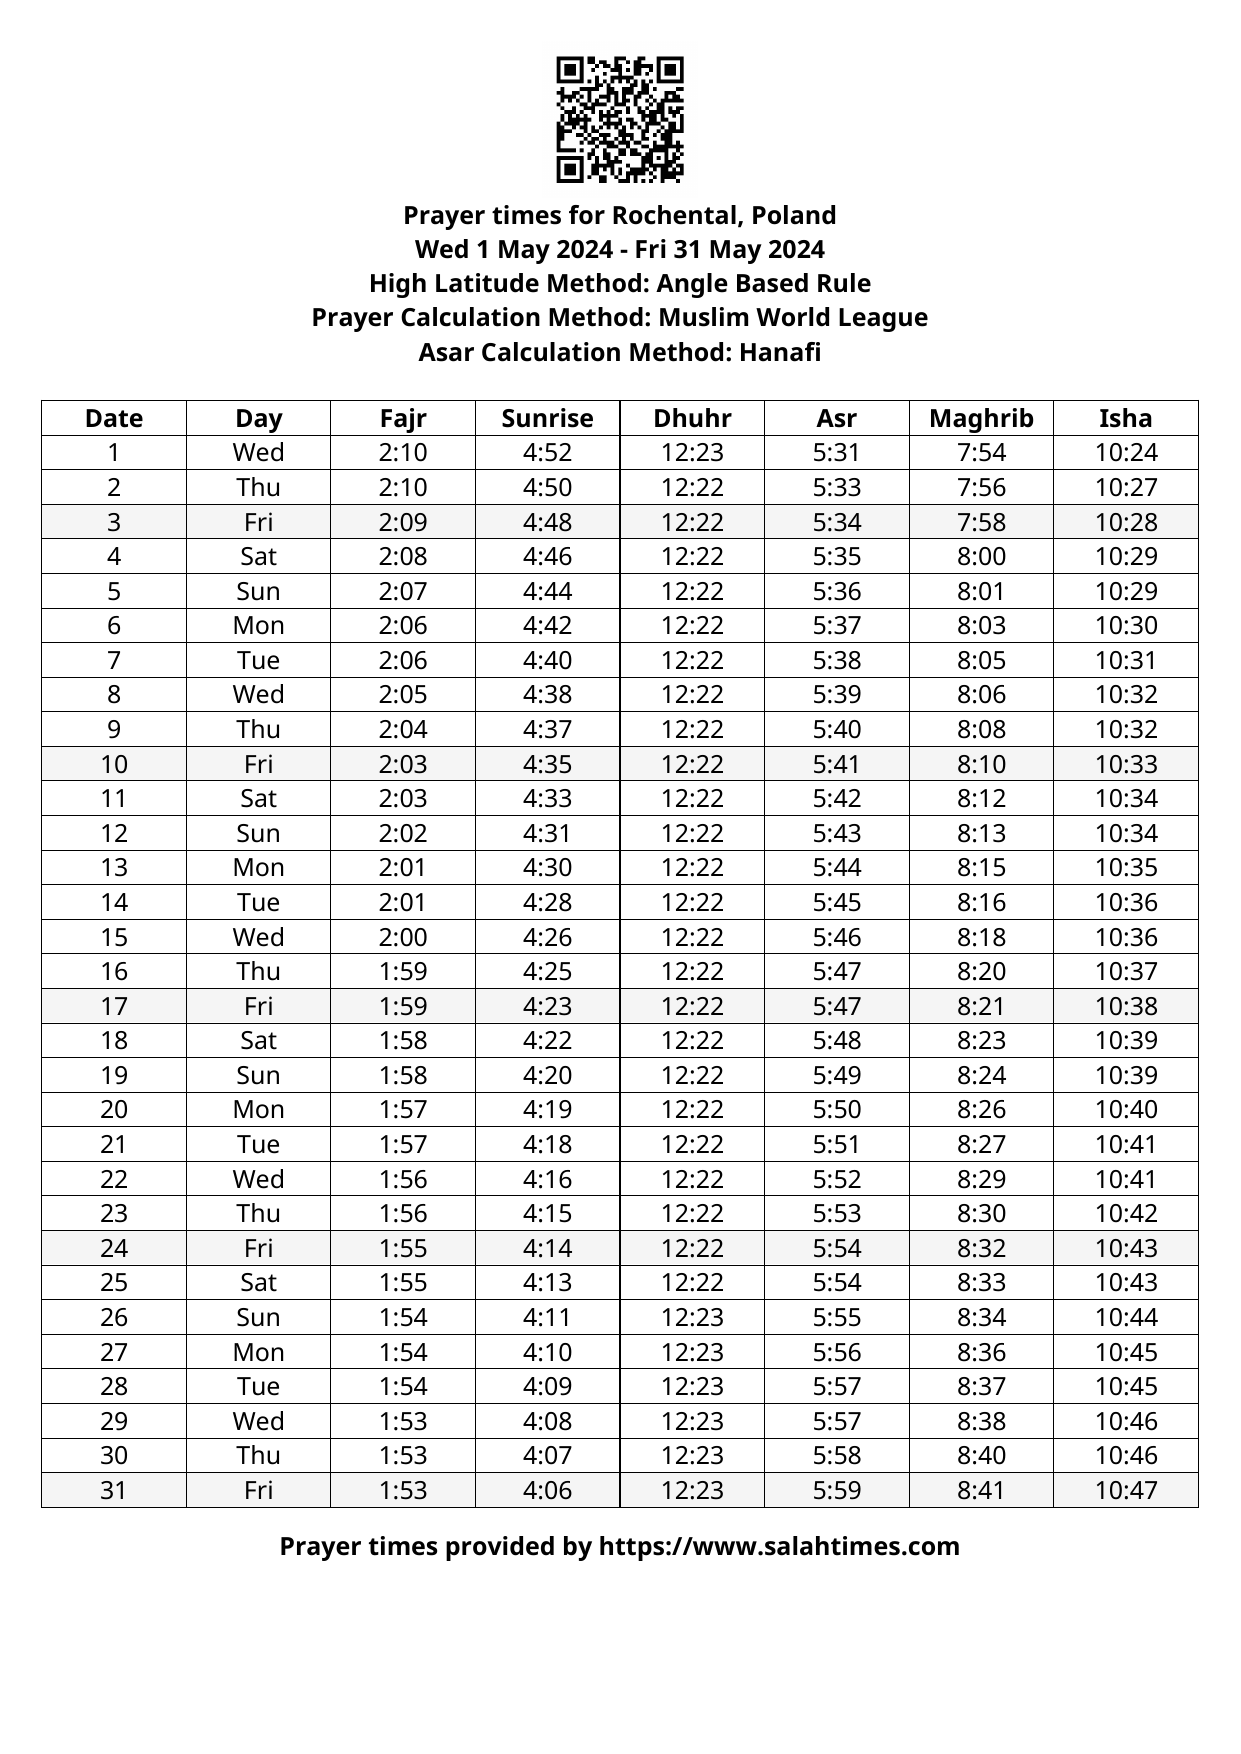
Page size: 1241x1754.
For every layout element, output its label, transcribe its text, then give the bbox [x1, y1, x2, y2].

table_cell 5:48 [765, 1024, 909, 1057]
table_cell 4:20 [476, 1058, 619, 1092]
table_cell 8:33 [910, 1266, 1053, 1299]
table_cell 2:10 [331, 436, 475, 469]
table_cell 2:07 [331, 574, 475, 607]
table_cell 8:37 [910, 1369, 1053, 1403]
table_cell 12:22 [621, 1162, 764, 1195]
table_cell 1:55 [331, 1231, 475, 1264]
table_cell 12:22 [621, 816, 764, 849]
table_cell 12:22 [621, 1196, 764, 1230]
table_cell 19 [42, 1058, 186, 1092]
table_cell 5:54 [765, 1231, 909, 1264]
table_cell 8:21 [910, 989, 1053, 1022]
table_cell 5:39 [765, 678, 909, 711]
table_cell 4:25 [476, 954, 619, 988]
table_cell 4:44 [476, 574, 619, 607]
table_cell Fri [187, 747, 330, 780]
table_cell 2:03 [331, 781, 475, 815]
text Prayer times provided by https://www.salahtimes.com [42, 1528, 1198, 1563]
table_cell 12:22 [621, 920, 764, 953]
table_cell 12:22 [621, 954, 764, 988]
table_cell 12:23 [621, 1439, 764, 1472]
table_cell 12:22 [621, 539, 764, 573]
table_cell 5:31 [765, 436, 909, 469]
table_cell 4:30 [476, 851, 619, 884]
table_cell 5:54 [765, 1266, 909, 1299]
table_cell 4:35 [476, 747, 619, 780]
table_cell 4:38 [476, 678, 619, 711]
table_header Day [187, 401, 330, 434]
table_cell 8:36 [910, 1335, 1053, 1368]
table_cell 12:22 [621, 1093, 764, 1126]
table_cell 4:11 [476, 1300, 619, 1334]
table_cell 12:22 [621, 1266, 764, 1299]
table_cell 4:09 [476, 1369, 619, 1403]
table_cell Mon [187, 609, 330, 642]
table_cell Sun [187, 1300, 330, 1334]
table_cell 15 [42, 920, 186, 953]
table_cell 10:47 [1054, 1473, 1198, 1507]
table_cell 22 [42, 1162, 186, 1195]
table_cell 10:41 [1054, 1127, 1198, 1161]
table_cell 4:40 [476, 643, 619, 677]
table_cell 10:33 [1054, 747, 1198, 780]
table_cell 12:22 [621, 747, 764, 780]
table_cell 1:56 [331, 1196, 475, 1230]
table_cell Sun [187, 1058, 330, 1092]
table_cell 10:35 [1054, 851, 1198, 884]
table_cell 4:37 [476, 712, 619, 746]
table_cell 10:34 [1054, 816, 1198, 849]
table_cell 2:03 [331, 747, 475, 780]
table_cell 4:26 [476, 920, 619, 953]
text Asar Calculation Method: Hanafi [42, 334, 1198, 368]
table_cell 24 [42, 1231, 186, 1264]
table_cell 12:23 [621, 1300, 764, 1334]
table_cell 5:37 [765, 609, 909, 642]
table_cell 10:27 [1054, 470, 1198, 504]
table_cell 1:59 [331, 989, 475, 1022]
table_cell Sun [187, 816, 330, 849]
table_cell 2:10 [331, 470, 475, 504]
table_cell 5:51 [765, 1127, 909, 1161]
table_cell 10:24 [1054, 436, 1198, 469]
table_cell 8:27 [910, 1127, 1053, 1161]
table_cell Sun [187, 574, 330, 607]
table_cell 4:31 [476, 816, 619, 849]
table_cell 4:13 [476, 1266, 619, 1299]
table_cell 18 [42, 1024, 186, 1057]
table_cell 1:57 [331, 1093, 475, 1126]
table_cell 10:45 [1054, 1369, 1198, 1403]
table_cell 8:00 [910, 539, 1053, 573]
table_cell Sat [187, 539, 330, 573]
table_cell 5:59 [765, 1473, 909, 1507]
table_cell 8:15 [910, 851, 1053, 884]
table_cell 5:43 [765, 816, 909, 849]
table_cell 29 [42, 1404, 186, 1437]
table_cell 1:53 [331, 1473, 475, 1507]
table_cell 12:23 [621, 436, 764, 469]
table_cell 4:16 [476, 1162, 619, 1195]
table_cell 8:06 [910, 678, 1053, 711]
text High Latitude Method: Angle Based Rule [42, 266, 1198, 300]
table_cell Mon [187, 1335, 330, 1368]
table_cell 12:22 [621, 989, 764, 1022]
table_cell 1:53 [331, 1439, 475, 1472]
table_cell 5:33 [765, 470, 909, 504]
table_cell 12:22 [621, 851, 764, 884]
table_cell 4:48 [476, 505, 619, 538]
table_cell 5:40 [765, 712, 909, 746]
table_cell 13 [42, 851, 186, 884]
text Wed 1 May 2024 - Fri 31 May 2024 [42, 232, 1198, 266]
table_cell 10:39 [1054, 1058, 1198, 1092]
table_cell 10:41 [1054, 1162, 1198, 1195]
table_cell 8:32 [910, 1231, 1053, 1264]
table_cell Wed [187, 436, 330, 469]
table_cell 17 [42, 989, 186, 1022]
table_cell 2:06 [331, 643, 475, 677]
table_cell 8:16 [910, 885, 1053, 919]
table_cell 10:43 [1054, 1231, 1198, 1264]
table_cell 12:22 [621, 885, 764, 919]
table_cell 5:44 [765, 851, 909, 884]
table_cell 5:47 [765, 954, 909, 988]
table_cell 4:08 [476, 1404, 619, 1437]
table_cell 5:55 [765, 1300, 909, 1334]
table_header Fajr [331, 401, 475, 434]
table_cell 5:45 [765, 885, 909, 919]
table_cell 12:22 [621, 574, 764, 607]
table_cell 10:31 [1054, 643, 1198, 677]
table_cell 23 [42, 1196, 186, 1230]
table_cell 8:08 [910, 712, 1053, 746]
table_cell 10:38 [1054, 989, 1198, 1022]
table_cell 10:30 [1054, 609, 1198, 642]
table_cell 8:01 [910, 574, 1053, 607]
table_cell Thu [187, 1196, 330, 1230]
table_cell 2:04 [331, 712, 475, 746]
table_cell 10:36 [1054, 920, 1198, 953]
table_cell 2:05 [331, 678, 475, 711]
table_cell 2:08 [331, 539, 475, 573]
table_cell 5:49 [765, 1058, 909, 1092]
table_cell 2:01 [331, 851, 475, 884]
table_cell 4:07 [476, 1439, 619, 1472]
table_cell 12:23 [621, 1335, 764, 1368]
table_cell 5:50 [765, 1093, 909, 1126]
table_cell 5:46 [765, 920, 909, 953]
table_cell Wed [187, 678, 330, 711]
table_cell 5 [42, 574, 186, 607]
table_cell Tue [187, 1369, 330, 1403]
table_cell 1:54 [331, 1369, 475, 1403]
table_cell Sat [187, 781, 330, 815]
table_cell 4:42 [476, 609, 619, 642]
table_cell Tue [187, 885, 330, 919]
table_header Isha [1054, 401, 1198, 434]
table_cell Fri [187, 1231, 330, 1264]
table_cell 12:22 [621, 643, 764, 677]
text Prayer Calculation Method: Muslim World League [42, 300, 1198, 334]
table_cell 8:05 [910, 643, 1053, 677]
table_cell 12:23 [621, 1369, 764, 1403]
table_cell 3 [42, 505, 186, 538]
table_cell 8:10 [910, 747, 1053, 780]
table_cell 10:32 [1054, 712, 1198, 746]
table_cell 8:40 [910, 1439, 1053, 1472]
table_cell 8:20 [910, 954, 1053, 988]
table_cell 30 [42, 1439, 186, 1472]
table_cell 10:34 [1054, 781, 1198, 815]
table_cell 12:22 [621, 781, 764, 815]
picture [542, 41, 699, 198]
table_cell Tue [187, 643, 330, 677]
table_cell 25 [42, 1266, 186, 1299]
table_cell 10:42 [1054, 1196, 1198, 1230]
table_cell 2 [42, 470, 186, 504]
table_cell 5:41 [765, 747, 909, 780]
table_cell Thu [187, 470, 330, 504]
table_cell 4:15 [476, 1196, 619, 1230]
table_cell 4:23 [476, 989, 619, 1022]
table_cell 14 [42, 885, 186, 919]
table_cell 10:39 [1054, 1024, 1198, 1057]
table_cell 7:54 [910, 436, 1053, 469]
table_cell 5:57 [765, 1404, 909, 1437]
table_header Dhuhr [621, 401, 764, 434]
table_cell Fri [187, 989, 330, 1022]
table_cell 8:12 [910, 781, 1053, 815]
text Prayer times for Rochental, Poland [42, 198, 1198, 232]
table_cell 1:56 [331, 1162, 475, 1195]
table_cell 12:22 [621, 505, 764, 538]
table_cell 4:22 [476, 1024, 619, 1057]
table_cell 2:01 [331, 885, 475, 919]
table_cell 1:55 [331, 1266, 475, 1299]
table_cell 5:38 [765, 643, 909, 677]
table_cell 8:41 [910, 1473, 1053, 1507]
table_cell 20 [42, 1093, 186, 1126]
table_cell 5:34 [765, 505, 909, 538]
table_cell 10:40 [1054, 1093, 1198, 1126]
table_cell 5:53 [765, 1196, 909, 1230]
table_cell 1:54 [331, 1300, 475, 1334]
table_cell 4:19 [476, 1093, 619, 1126]
table_cell 1:58 [331, 1024, 475, 1057]
table_cell 4 [42, 539, 186, 573]
table_header Sunrise [476, 401, 619, 434]
table_cell Tue [187, 1127, 330, 1161]
table_cell 6 [42, 609, 186, 642]
table_cell 8:38 [910, 1404, 1053, 1437]
table_cell Thu [187, 1439, 330, 1472]
table_cell 12:22 [621, 712, 764, 746]
table_cell 12 [42, 816, 186, 849]
table_cell Fri [187, 1473, 330, 1507]
table_cell 5:56 [765, 1335, 909, 1368]
table_cell 2:06 [331, 609, 475, 642]
table_cell Mon [187, 851, 330, 884]
table_cell 2:00 [331, 920, 475, 953]
table_cell 8:26 [910, 1093, 1053, 1126]
table_header Maghrib [910, 401, 1053, 434]
table_cell 8:13 [910, 816, 1053, 849]
table_cell 8:24 [910, 1058, 1053, 1092]
table_cell 7:58 [910, 505, 1053, 538]
table_cell 8:23 [910, 1024, 1053, 1057]
table_cell 4:46 [476, 539, 619, 573]
table_cell 4:06 [476, 1473, 619, 1507]
table_cell 4:10 [476, 1335, 619, 1368]
table_cell 1:59 [331, 954, 475, 988]
table_cell 10:37 [1054, 954, 1198, 988]
table_cell 12:22 [621, 470, 764, 504]
table_cell 10:44 [1054, 1300, 1198, 1334]
table_cell Mon [187, 1093, 330, 1126]
table_cell Wed [187, 1404, 330, 1437]
table_cell 26 [42, 1300, 186, 1334]
table_cell 10:46 [1054, 1439, 1198, 1472]
table_cell Wed [187, 920, 330, 953]
table_cell 4:50 [476, 470, 619, 504]
table_cell 28 [42, 1369, 186, 1403]
table_cell Fri [187, 505, 330, 538]
table_header Asr [765, 401, 909, 434]
table_header Date [42, 401, 186, 434]
table_cell 31 [42, 1473, 186, 1507]
table_cell 7 [42, 643, 186, 677]
table_cell 4:18 [476, 1127, 619, 1161]
table_cell 9 [42, 712, 186, 746]
table_cell 1:53 [331, 1404, 475, 1437]
table_cell 10:32 [1054, 678, 1198, 711]
table_cell Thu [187, 954, 330, 988]
table_cell 4:14 [476, 1231, 619, 1264]
table_cell 1:58 [331, 1058, 475, 1092]
table_cell 10:45 [1054, 1335, 1198, 1368]
table_cell 10:28 [1054, 505, 1198, 538]
table_cell 12:23 [621, 1473, 764, 1507]
table_cell 10:29 [1054, 574, 1198, 607]
table_cell 8 [42, 678, 186, 711]
table_cell Wed [187, 1162, 330, 1195]
table_cell 7:56 [910, 470, 1053, 504]
table_cell 5:57 [765, 1369, 909, 1403]
table_cell 12:22 [621, 609, 764, 642]
table_cell 5:42 [765, 781, 909, 815]
table_cell 8:03 [910, 609, 1053, 642]
table_cell 16 [42, 954, 186, 988]
table_cell 12:22 [621, 678, 764, 711]
table_cell Thu [187, 712, 330, 746]
table_cell Sat [187, 1024, 330, 1057]
table_cell 12:22 [621, 1231, 764, 1264]
table_cell 8:30 [910, 1196, 1053, 1230]
table_cell 10 [42, 747, 186, 780]
table_cell 1:57 [331, 1127, 475, 1161]
table_cell 5:36 [765, 574, 909, 607]
table_cell 5:35 [765, 539, 909, 573]
table_cell 12:22 [621, 1024, 764, 1057]
table_cell 1 [42, 436, 186, 469]
table_cell 4:33 [476, 781, 619, 815]
table_cell 27 [42, 1335, 186, 1368]
table_cell 21 [42, 1127, 186, 1161]
table_cell 4:28 [476, 885, 619, 919]
table_cell 2:02 [331, 816, 475, 849]
table_cell 2:09 [331, 505, 475, 538]
table_cell 8:34 [910, 1300, 1053, 1334]
table_cell 10:29 [1054, 539, 1198, 573]
table_cell 12:22 [621, 1127, 764, 1161]
table_cell 10:43 [1054, 1266, 1198, 1299]
table_cell 10:46 [1054, 1404, 1198, 1437]
table_cell Sat [187, 1266, 330, 1299]
table_cell 4:52 [476, 436, 619, 469]
table_cell 8:29 [910, 1162, 1053, 1195]
table_cell 1:54 [331, 1335, 475, 1368]
table_cell 5:58 [765, 1439, 909, 1472]
table_cell 11 [42, 781, 186, 815]
table_cell 12:22 [621, 1058, 764, 1092]
table_cell 5:47 [765, 989, 909, 1022]
table_cell 8:18 [910, 920, 1053, 953]
table_cell 5:52 [765, 1162, 909, 1195]
table_cell 10:36 [1054, 885, 1198, 919]
table_cell 12:23 [621, 1404, 764, 1437]
